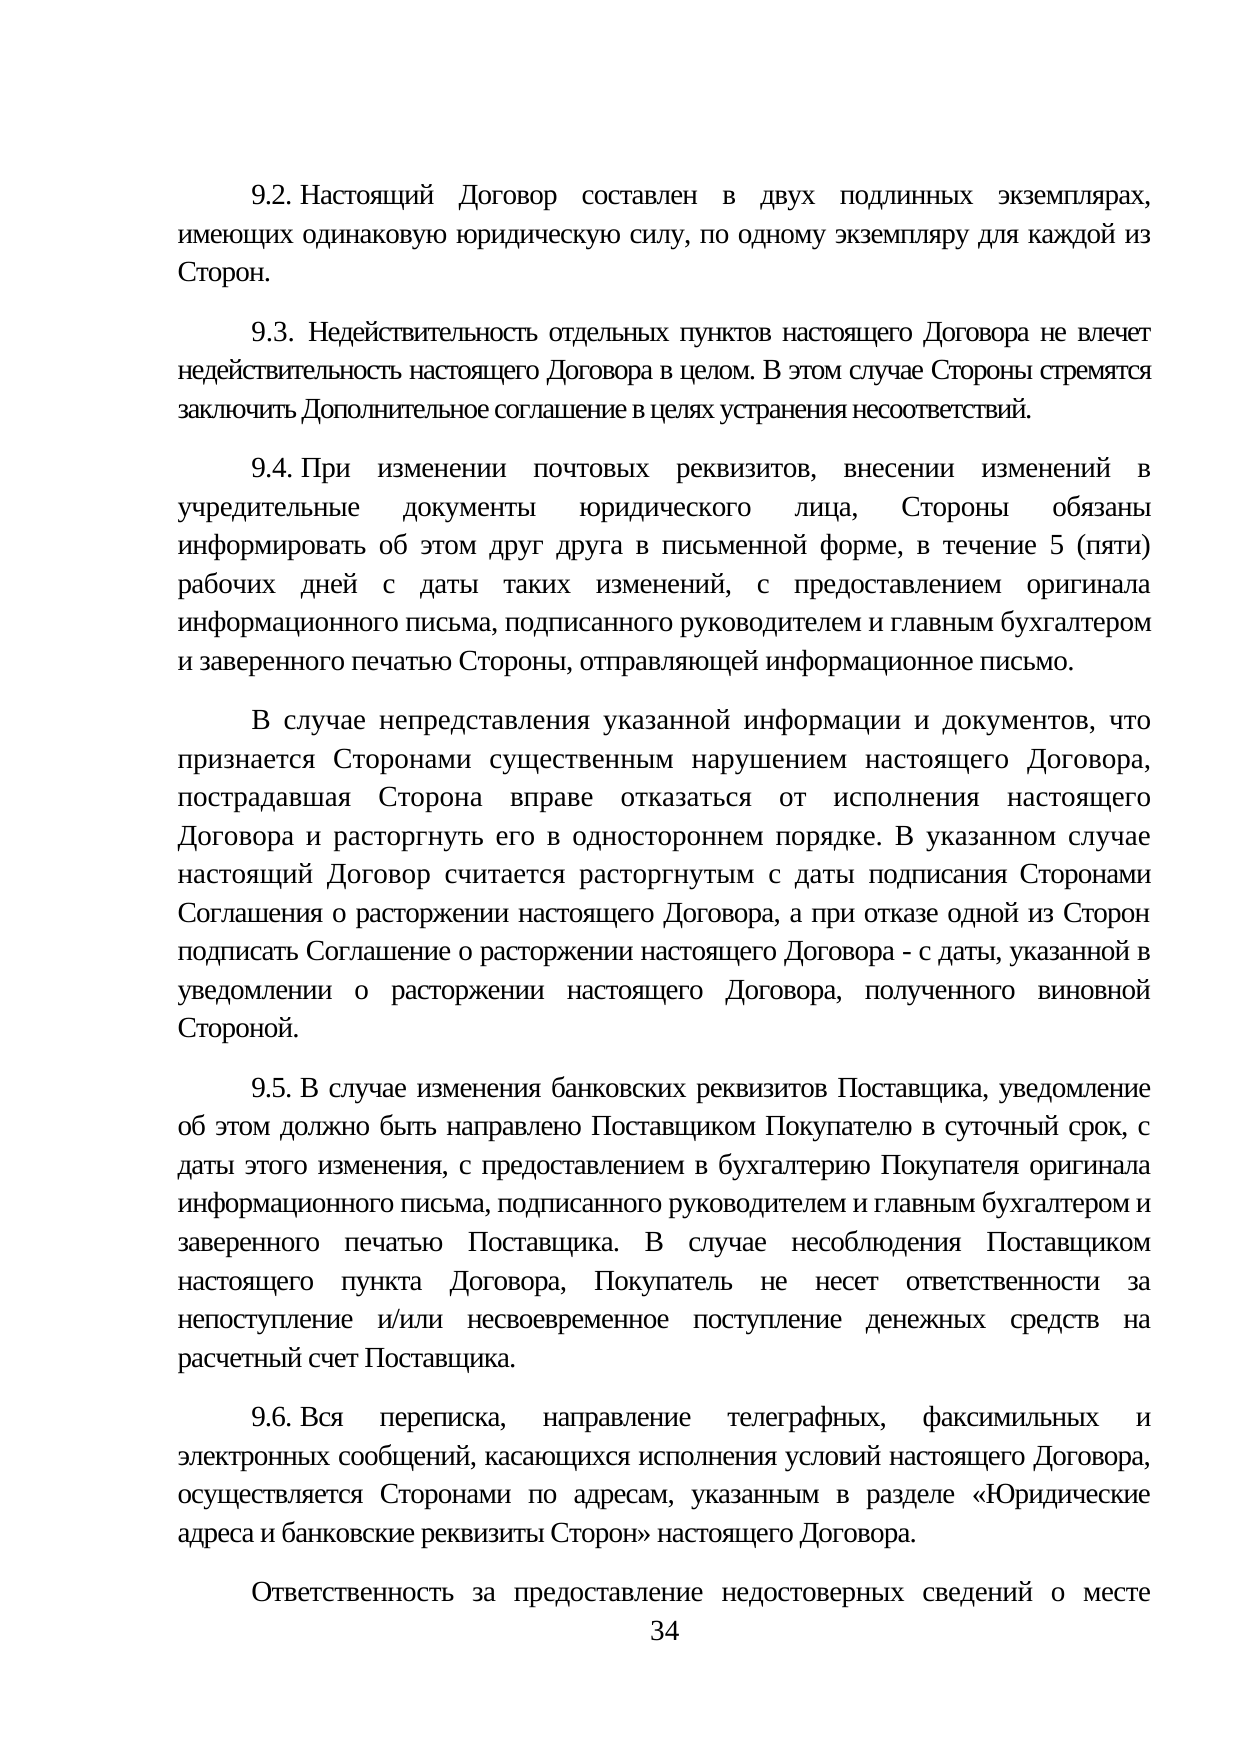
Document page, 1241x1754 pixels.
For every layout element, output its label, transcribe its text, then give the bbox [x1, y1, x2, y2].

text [177, 1574, 1152, 1608]
text 9.4. При изменении почтовых реквизитов, внесении изменений в учредительные документы юридического лица, Стороны обязаны информировать об этом друг друга в письменной форме, в течение 5 (пяти) рабочих дней с даты таких изменений, с предоставлением оригинала информационного письма, подписанного руководителем и главным бухгалтером и заверенного печатью Стороны, отправляющей информационное письмо. [177, 450, 1152, 676]
text 9.3. Недействительность отдельных пунктов настоящего Договора не влечет недействительность настоящего Договора в целом. В этом случае Стороны стремятся заключить Дополнительное соглашение в целях устранения несоответствий. [177, 314, 1152, 424]
text 9.2. Настоящий Договор составлен в двух подлинных экземплярах, имеющих одинаковую юридическую силу, по одному экземпляру для каждой из Сторон. [177, 177, 1152, 288]
text В случае непредставления указанной информации и документов, что признается Сторонами существенным нарушением настоящего Договора, пострадавшая Сторона вправе отказаться от исполнения настоящего Договора и расторгнуть его в одностороннем порядке. В указанном случае настоящий Договор считается расторгнутым с даты подписания Сторонами Соглашения о расторжении настоящего Договора, а при отказе одной из Сторон подписать Соглашение о расторжении настоящего Договора - с даты, указанной в уведомлении о расторжении настоящего Договора, полученного виновной Стороной. [177, 702, 1152, 1044]
text 9.6. Вся переписка, направление телеграфных, факсимильных и электронных сообщений, касающихся исполнения условий настоящего Договора, осуществляется Сторонами по адресам, указанным в разделе «Юридические адреса и банковские реквизиты Сторон» настоящего Договора. [177, 1399, 1152, 1548]
text 9.5. В случае изменения банковских реквизитов Поставщика, уведомление об этом должно быть направлено Поставщиком Покупателю в суточный срок, с даты этого изменения, с предоставлением в бухгалтерию Покупателя оригинала информационного письма, подписанного руководителем и главным бухгалтером и заверенного печатью Поставщика. В случае несоблюдения Поставщиком настоящего пункта Договора, Покупатель не несет ответственности за непоступление и/или несвоевременное поступление денежных средств на расчетный счет Поставщика. [177, 1070, 1152, 1373]
